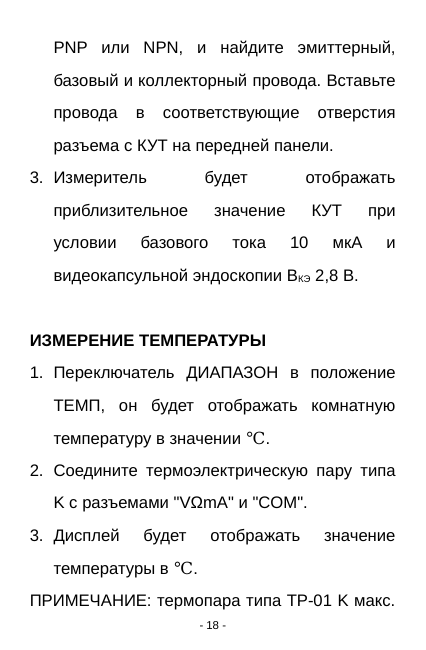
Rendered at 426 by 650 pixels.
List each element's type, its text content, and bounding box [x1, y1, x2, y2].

subtitle ИЗМЕРЕНИЕ ТЕМПЕРАТУРЫ [29, 324, 396, 357]
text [29, 584, 396, 617]
list Дисплей будет отображать значение температуры в ℃. [29, 519, 396, 584]
list Переключатель ДИАПАЗОН в положение TEMП, он будет отображать комнатную температуру в значении ℃. [29, 357, 396, 454]
list Соедините термоэлектрическую пару типа K с разъемами "VΩmA" и "COM". [29, 454, 396, 519]
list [29, 32, 396, 162]
list Измеритель будет отображать приблизительное значение КУТ при условии базового тока 10 мкА и видеокапсульной эндоскопии ВКЭ 2,8 В. [29, 162, 396, 292]
